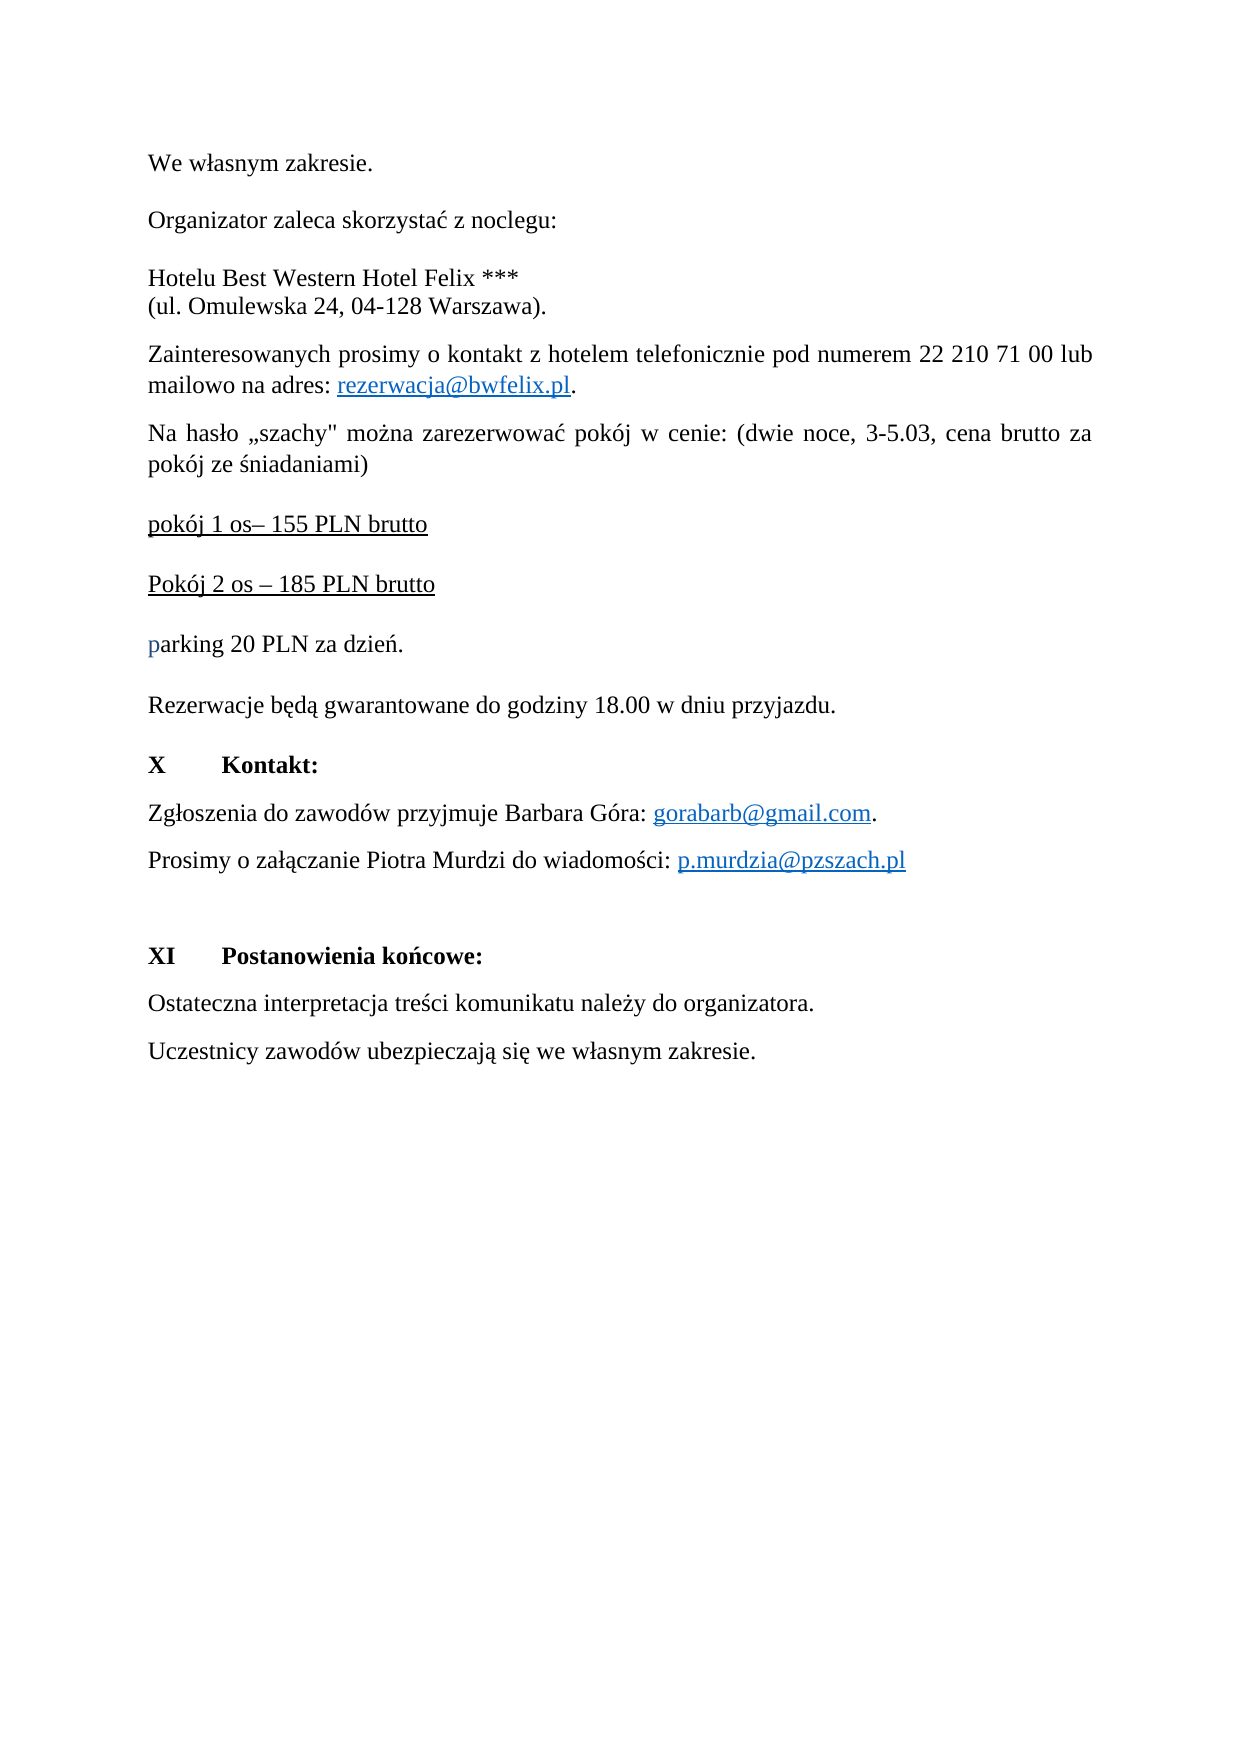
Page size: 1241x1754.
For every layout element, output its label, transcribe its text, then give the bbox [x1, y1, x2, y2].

text XI Postanowienia końcowe: [148, 941, 1093, 969]
text Pokój 2 os – 185 PLN brutto [148, 569, 1093, 598]
text Rezerwacje będą gwarantowane do godziny 18.00 w dniu przyjazdu. [148, 690, 1093, 718]
text Uczestnicy zawodów ubezpieczają się we własnym zakresie. [148, 1036, 1093, 1065]
text Prosimy o załączanie Piotra Murdzi do wiadomości: p.murdzia@pzszach.pl [148, 845, 1093, 874]
text Organizator zaleca skorzystać z noclegu: [148, 205, 1093, 234]
text Zgłoszenia do zawodów przyjmuje Barbara Góra: gorabarb@gmail.com. [148, 798, 1093, 826]
text parking 20 PLN za dzień. [148, 629, 1093, 658]
text (ul. Omulewska 24, 04-128 Warszawa). [148, 291, 1093, 320]
text Ostateczna interpretacja treści komunikatu należy do organizatora. [148, 988, 1093, 1017]
text pokój 1 os– 155 PLN brutto [148, 509, 1093, 538]
text Hotelu Best Western Hotel Felix *** [148, 263, 1093, 291]
text X Kontakt: [148, 750, 1093, 779]
text Zainteresowanych prosimy o kontakt z hotelem telefonicznie pod numerem 22 210 71 00 lub mailowo na adres: rezerwacja@bwfelix.pl. [148, 339, 1093, 399]
text Na hasło „szachy" można zarezerwować pokój w cenie: (dwie noce, 3-5.03, cena brutto za pokój ze śniadaniami) [148, 418, 1093, 478]
text We własnym zakresie. [148, 148, 1093, 176]
